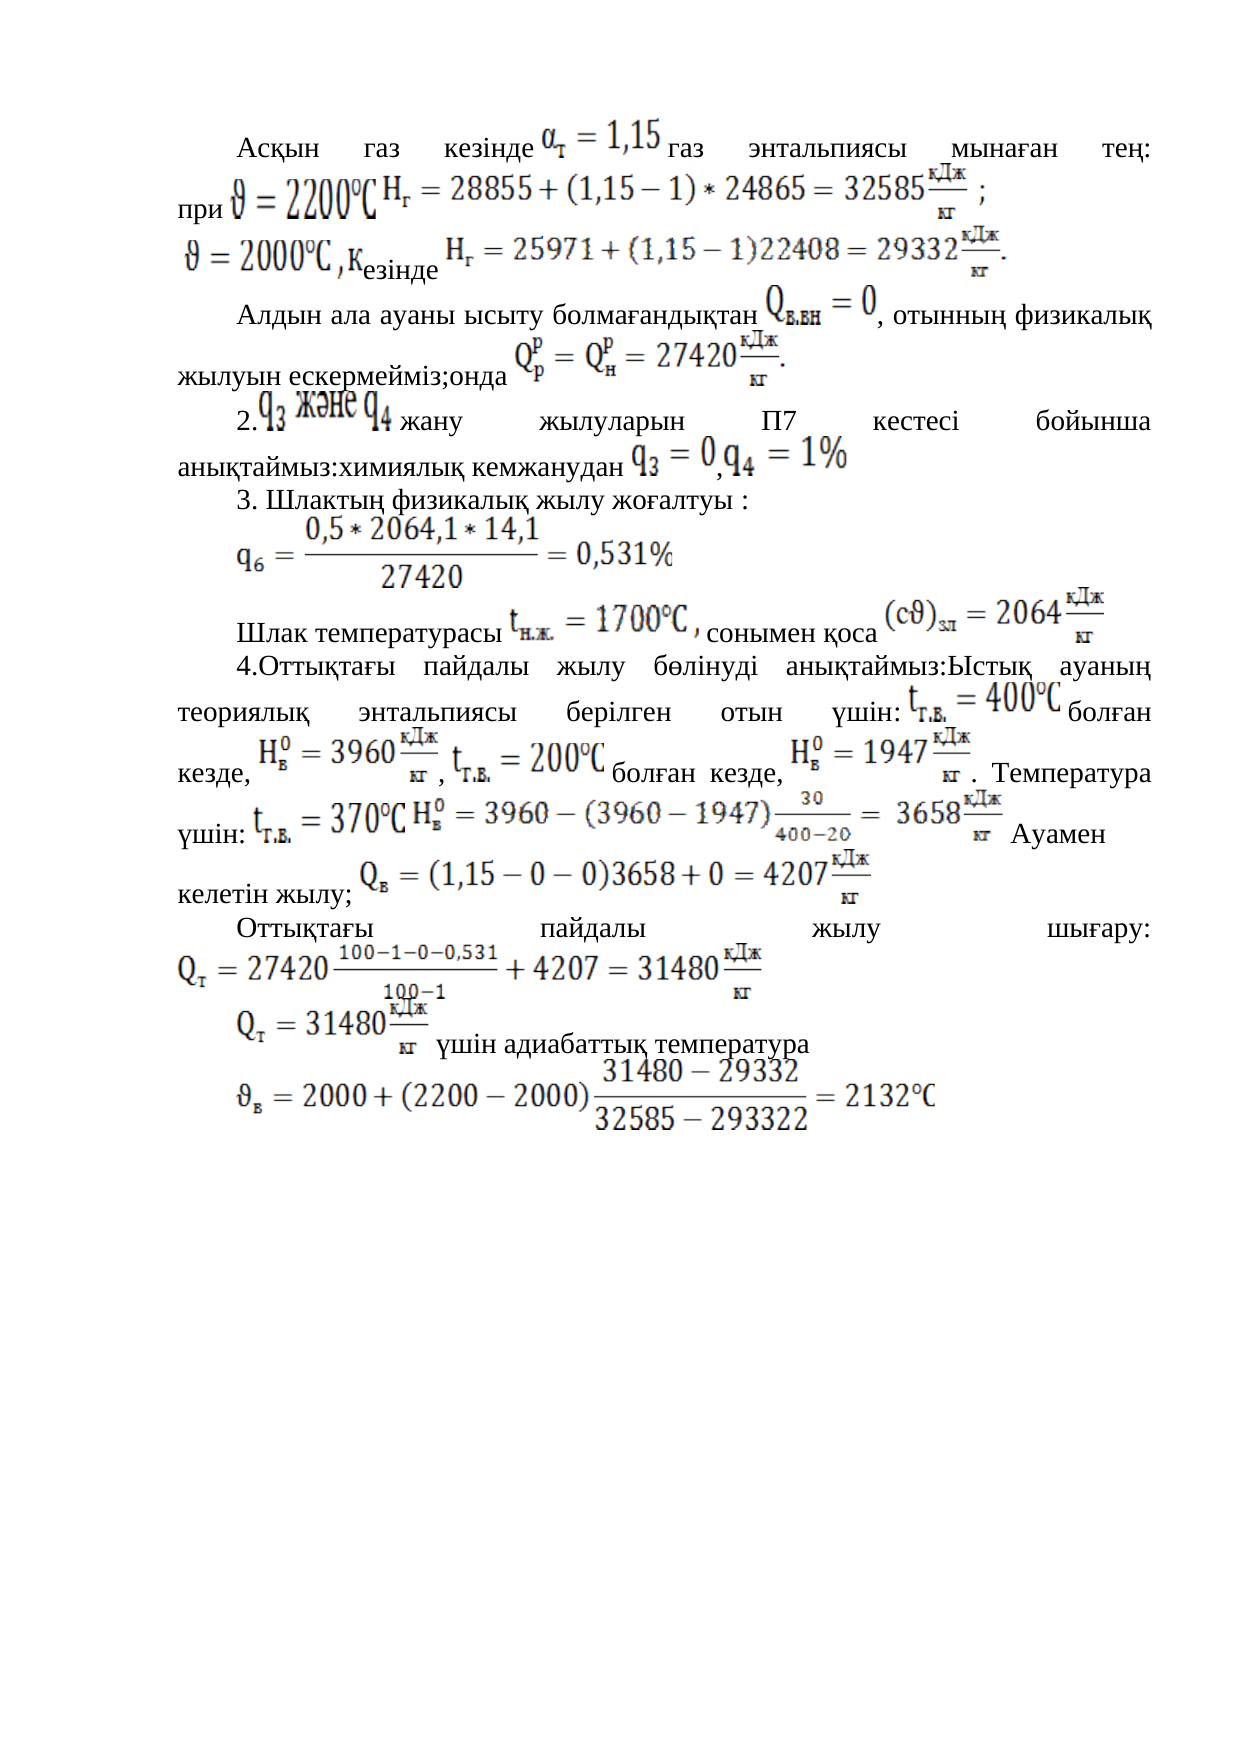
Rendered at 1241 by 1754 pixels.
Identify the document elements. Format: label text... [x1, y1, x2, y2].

picture [765, 285, 877, 325]
picture [360, 849, 871, 904]
picture [258, 727, 438, 782]
picture [236, 515, 673, 588]
picture [253, 803, 405, 843]
text Алдын ала ауаны ысыту болмағандықтан , отынның физикалық жылуын ескермейміз;онда [177, 285, 1152, 392]
text 2. жану жылуларын П7 кестесі бойынша анықтаймыз:химиялық кемжанудан , [177, 392, 1152, 482]
text Оттықтағы пайдалы жылу шығару: [177, 910, 1152, 998]
picture [509, 603, 699, 643]
picture [908, 682, 1060, 722]
picture [412, 788, 1003, 843]
picture [631, 436, 716, 476]
picture [184, 240, 363, 279]
picture [382, 163, 985, 219]
picture [885, 587, 1104, 643]
picture [790, 727, 971, 782]
text үшін адиабаттық температура [177, 998, 1152, 1059]
picture [236, 1059, 935, 1130]
picture [514, 330, 785, 386]
picture [452, 743, 604, 782]
picture [258, 391, 393, 431]
text 3. Шлактың физикалық жылу жоғалтуы : [177, 482, 1152, 516]
picture [446, 224, 1007, 279]
picture [230, 179, 376, 219]
picture [177, 943, 762, 1054]
picture [723, 436, 847, 476]
picture [541, 118, 661, 158]
